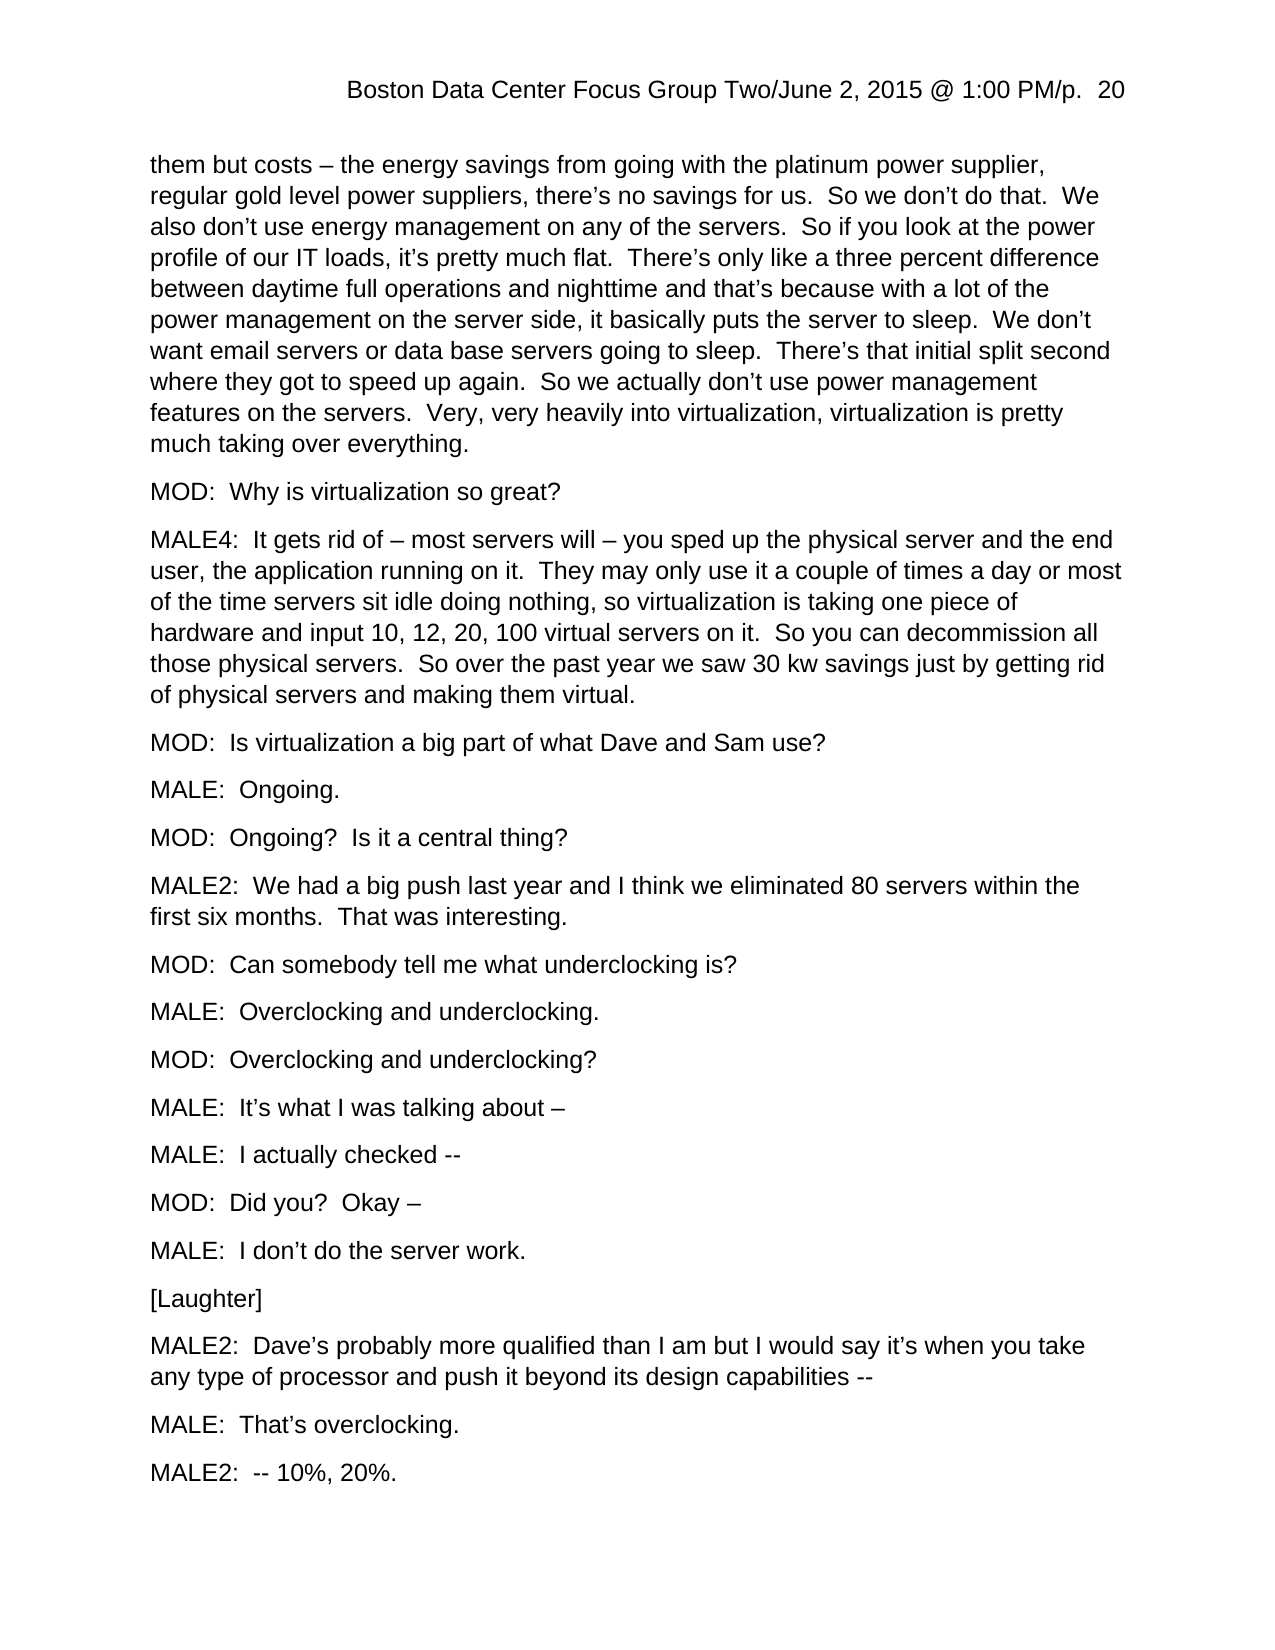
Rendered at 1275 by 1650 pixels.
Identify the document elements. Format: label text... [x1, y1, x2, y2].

text MALE4: It gets rid of – most servers will – you sped up the physical server and the end user, the application running on it. They may only use it a couple of times a day or most of the time servers sit idle doing nothing, so virtualization is taking one piece of hardware and input 10, 12, 20, 100 virtual servers on it. So you can decommission all those physical servers. So over the past year we saw 30 kw savings just by getting rid of physical servers and making them virtual. [150, 525, 1125, 709]
text MOD: Did you? Okay – [150, 1188, 1125, 1217]
text MOD: Can somebody tell me what underclocking is? [150, 949, 1125, 978]
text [150, 150, 1125, 458]
text MALE: Overclocking and underclocking. [150, 997, 1125, 1026]
text MALE: Ongoing. [150, 775, 1125, 804]
text MALE: It’s what I was talking about – [150, 1093, 1125, 1121]
text MALE: I don’t do the server work. [150, 1236, 1125, 1264]
text MALE2: -- 10%, 20%. [150, 1458, 1125, 1486]
text MALE2: Dave’s probably more qualified than I am but I would say it’s when you take any type of processor and push it beyond its design capabilities -- [150, 1331, 1125, 1391]
text MOD: Ongoing? Is it a central thing? [150, 823, 1125, 852]
text MALE: I actually checked -- [150, 1140, 1125, 1169]
text MOD: Why is virtualization so great? [150, 477, 1125, 506]
text MALE: That’s overclocking. [150, 1410, 1125, 1439]
text MALE2: We had a big push last year and I think we eliminated 80 servers within the first six months. That was interesting. [150, 871, 1125, 931]
text MOD: Overclocking and underclocking? [150, 1045, 1125, 1074]
text MOD: Is virtualization a big part of what Dave and Sam use? [150, 728, 1125, 756]
text [Laughter] [150, 1283, 1125, 1312]
